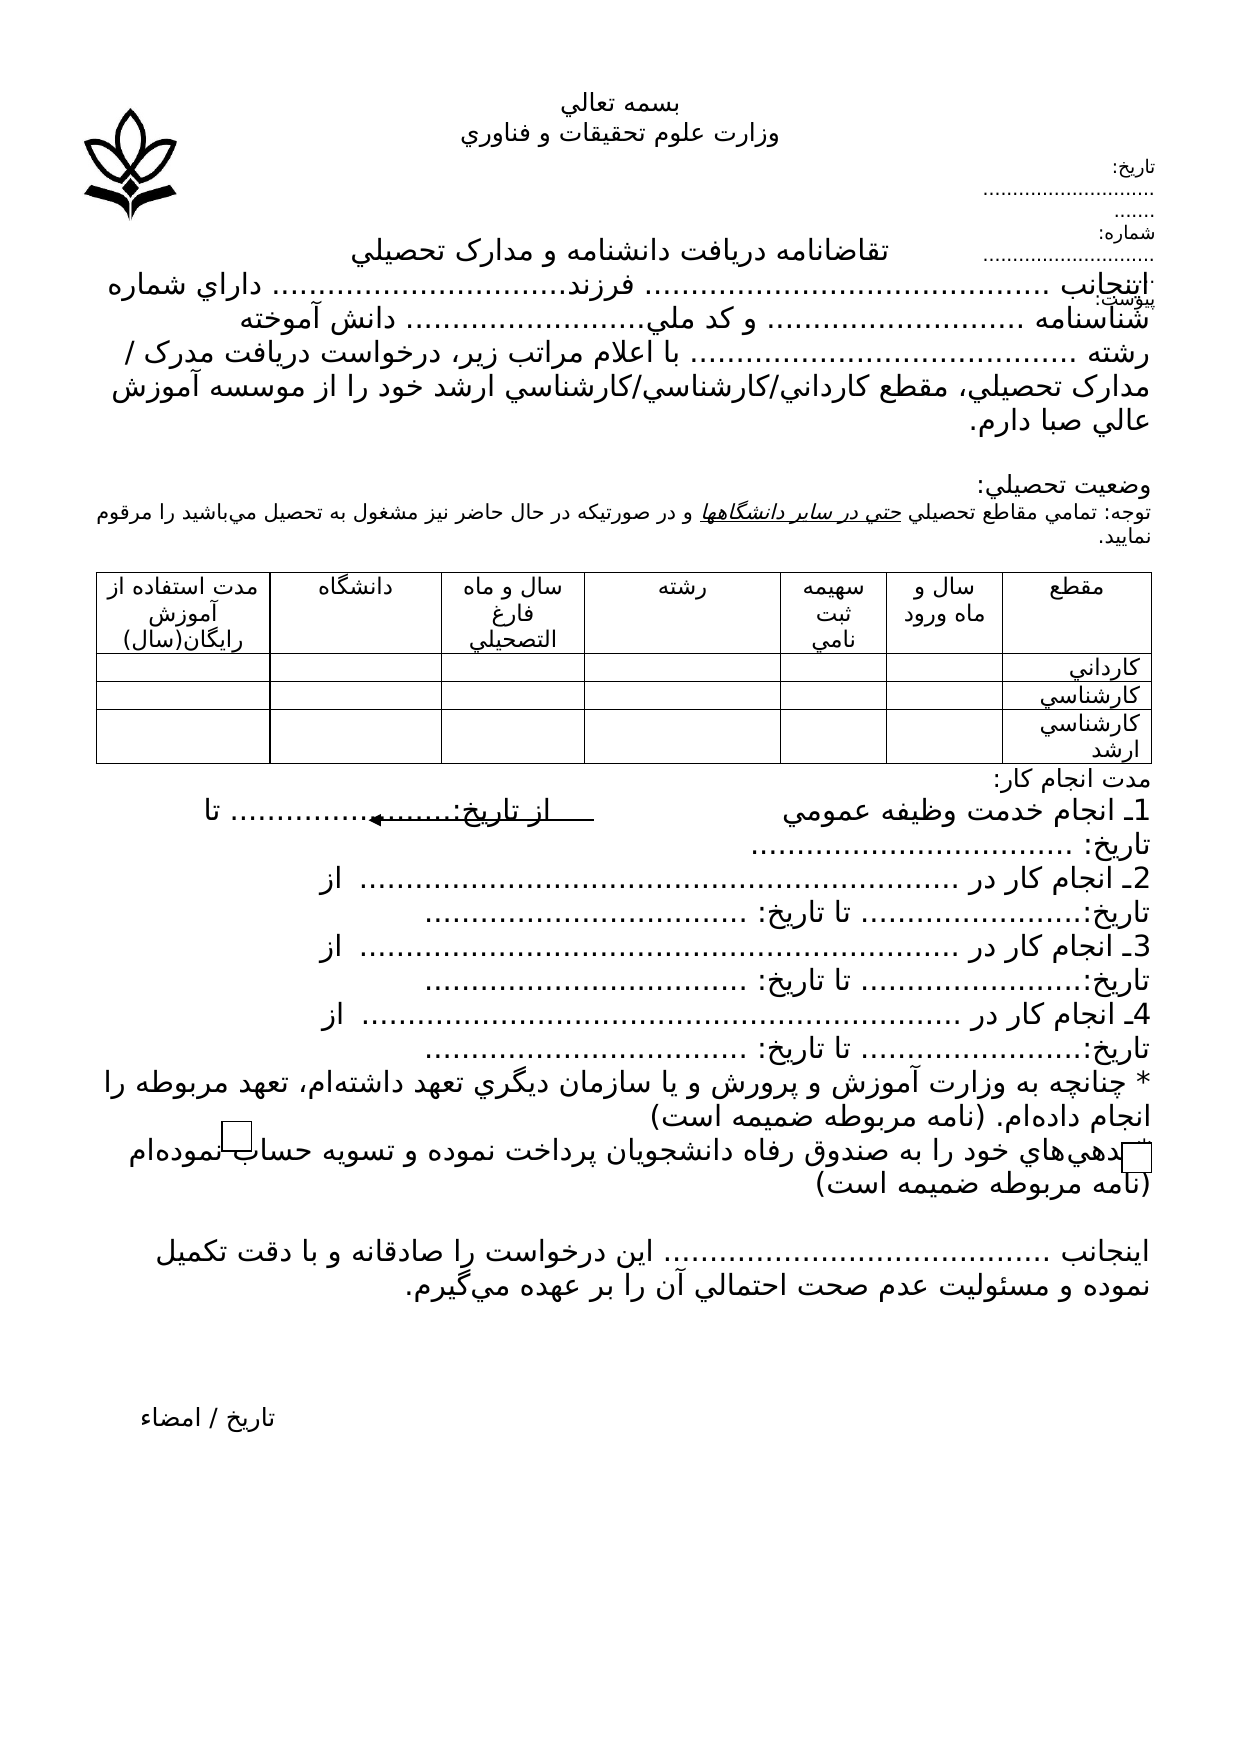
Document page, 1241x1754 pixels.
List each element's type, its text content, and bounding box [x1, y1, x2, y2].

table_cell [97, 710, 269, 763]
table_cell کارشناسي ارشد [1003, 710, 1151, 763]
table_header مدت استفاده از آموزش رايگان(سال) [97, 573, 269, 653]
table_header رشته [585, 573, 780, 653]
table_cell [887, 710, 1002, 763]
table_cell [271, 682, 441, 709]
table_cell [887, 654, 1002, 681]
text 3ـ انجام کار در ................................................................. از تاريخ:........................ تا تاريخ: ................................... [89, 929, 1152, 997]
text وزارت علوم تحقيقات و فناوري [89, 118, 1152, 147]
table_cell [781, 710, 886, 763]
text اينجانب .......................................... اين درخواست را صادقانه و با دقت تکميل نموده و مسئوليت عدم صحت احتمالي آن را بر عهده مي‌گيرم. [89, 1234, 1152, 1302]
text 1ـ انجام خدمت وظيفه عمومي از تاريخ:........................ تا تاريخ: ................................... [89, 793, 1152, 861]
table_cell [97, 682, 269, 709]
text توجه: تمامي مقاطع تحصيلي حتي در ساير دانشگاهها و در صورتيکه در حال حاضر نيز مشغول به تحصيل مي‌باشيد را مرقوم نماييد. [89, 500, 1152, 548]
table_cell [442, 682, 584, 709]
table_cell [271, 710, 441, 763]
table_header سهيمه ثبت نامي [781, 573, 886, 653]
table_header سال و ماه ورود [887, 573, 1002, 653]
table_cell [585, 654, 780, 681]
table_cell [97, 654, 269, 681]
table_header دانشگاه [271, 573, 441, 653]
table_cell [585, 682, 780, 709]
table_cell کارداني [1003, 654, 1151, 681]
table_cell [442, 710, 584, 763]
table_cell [585, 710, 780, 763]
table_cell [271, 654, 441, 681]
table_cell [781, 682, 886, 709]
text اينجانب ............................................ فرزند................................ داراي شماره شناسنامه ............................ و کد ملي.......................... دانش آموخته رشته .......................................... با اعلام مراتب زير، درخواست دريافت مدرک / مدارک تحصيلي، مقطع کارداني/کارشناسي/کارشناسي ارشد خود را از موسسه آموزش عالي صبا دارم. [89, 267, 1152, 437]
table_cell [887, 682, 1002, 709]
text مدت انجام کار: [89, 764, 1152, 793]
text وضعيت تحصيلي: [89, 471, 1152, 500]
text * بدهي‌هاي خود را به صندوق رفاه دانشجويان پرداخت نموده و تسويه حساب نموده‌ام (نامه مربوطه ضميمه است) [89, 1133, 1152, 1201]
text تاريخ / امضاء [89, 1403, 402, 1432]
text 4ـ انجام کار در ................................................................. از تاريخ:........................ تا تاريخ: ................................... [89, 997, 1152, 1065]
table_cell [442, 654, 584, 681]
text تقاضانامه دريافت دانشنامه و مدارک تحصيلي [89, 233, 1152, 267]
text بسمه تعالي [89, 89, 1152, 118]
table_header مقطع [1003, 573, 1151, 653]
table_cell کارشناسي [1003, 682, 1151, 709]
table_header سال و ماه فارغ التصحيلي [442, 573, 584, 653]
picture [82, 106, 177, 221]
text * چنانچه به وزارت آموزش و پرورش و يا سازمان ديگري تعهد داشته‌ام، تعهد مربوطه را انجام داده‌ام. (نامه مربوطه ضميمه است) [89, 1065, 1152, 1133]
text 2ـ انجام کار در ................................................................. از تاريخ:........................ تا تاريخ: ................................... [89, 861, 1152, 929]
table_cell [781, 654, 886, 681]
